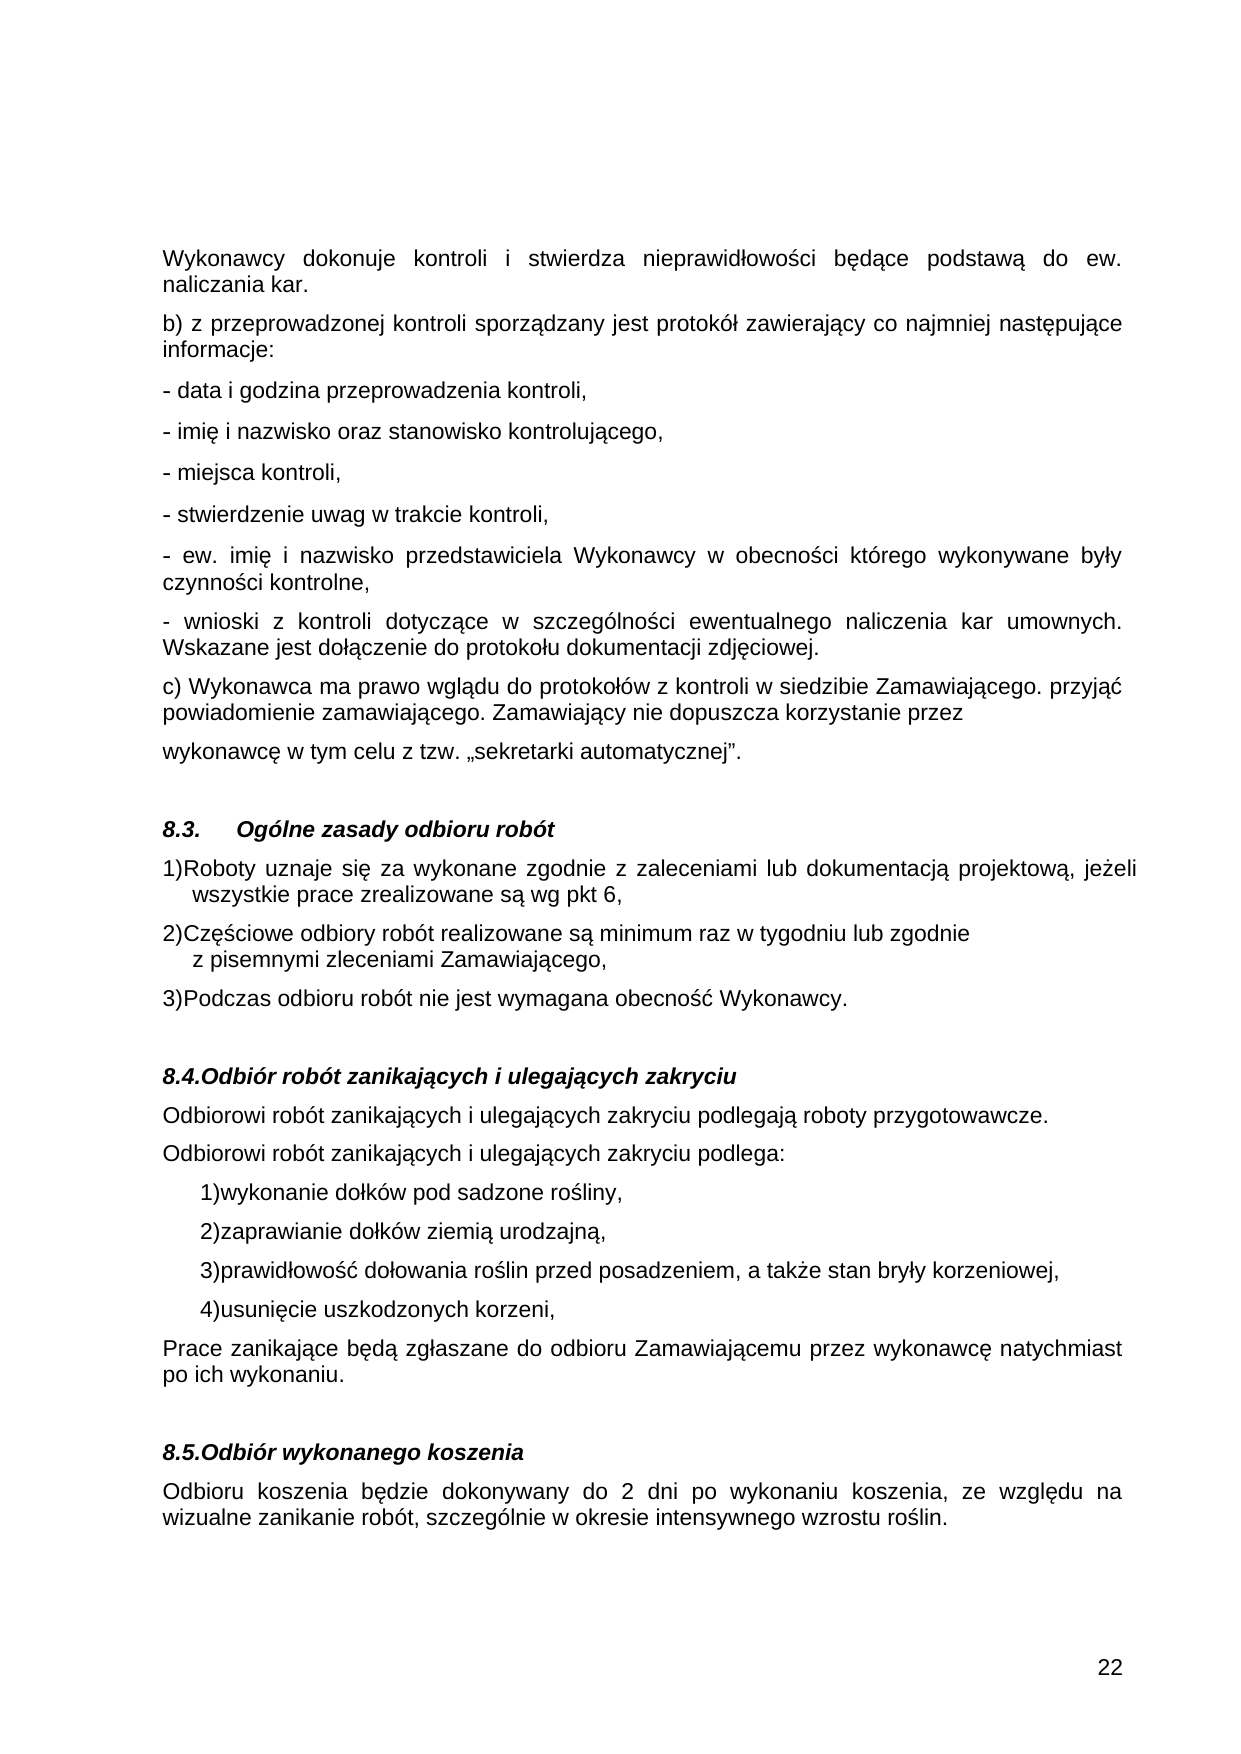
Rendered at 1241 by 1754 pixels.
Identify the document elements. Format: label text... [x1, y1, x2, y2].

text - wnioski z kontroli dotyczące w szczególności ewentualnego naliczenia kar umownych. Wskazane jest dołączenie do protokołu dokumentacji zdjęciowej. [162, 608, 1123, 660]
text 8.3. Ogólne zasady odbioru robót [162, 816, 1138, 842]
text 4)usunięcie uszkodzonych korzeni, [200, 1296, 1138, 1322]
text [162, 244, 1123, 297]
text b) z przeprowadzonej kontroli sporządzany jest protokół zawierający co najmniej następujące informacje: [162, 310, 1123, 362]
text Odbiorowi robót zanikających i ulegających zakryciu podlegają roboty przygotowawcze. [162, 1102, 1138, 1128]
list Roboty uznaje się za wykonane zgodnie z zaleceniami lub dokumentacją projektową, jeżeli wszystkie prace zrealizowane są wg pkt 6, [162, 854, 1138, 907]
text 8.4.Odbiór robót zanikających i ulegających zakryciu [162, 1063, 1138, 1089]
list Podczas odbioru robót nie jest wymagana obecność Wykonawcy. [162, 985, 1138, 1011]
text c) Wykonawca ma prawo wglądu do protokołów z kontroli w siedzibie Zamawiającego. przyjąć powiadomienie zamawiającego. Zamawiający nie dopuszcza korzystanie przez [162, 673, 1123, 726]
text 8.5.Odbiór wykonanego koszenia [162, 1439, 1123, 1465]
text - miejsca kontroli, [162, 457, 1123, 486]
text - ew. imię i nazwisko przedstawiciela Wykonawcy w obecności którego wykonywane były czynności kontrolne, [162, 540, 1123, 595]
text Prace zanikające będą zgłaszane do odbioru Zamawiającemu przez wykonawcę natychmiast po ich wykonaniu. [162, 1335, 1123, 1387]
text - imię i nazwisko oraz stanowisko kontrolującego, [162, 416, 1123, 445]
text 3)prawidłowość dołowania roślin przed posadzeniem, a także stan bryły korzeniowej, [200, 1257, 1138, 1283]
text - data i godzina przeprowadzenia kontroli, [162, 375, 1123, 404]
text 1)wykonanie dołków pod sadzone rośliny, [200, 1179, 1138, 1206]
text wykonawcę w tym celu z tzw. „sekretarki automatycznej”. [162, 738, 1123, 764]
list Częściowe odbiory robót realizowane są minimum raz w tygodniu lub zgodnie z pisemnymi zleceniami Zamawiającego, [162, 920, 1123, 972]
text Odbioru koszenia będzie dokonywany do 2 dni po wykonaniu koszenia, ze względu na wizualne zanikanie robót, szczególnie w okresie intensywnego wzrostu roślin. [162, 1478, 1123, 1530]
text Odbiorowi robót zanikających i ulegających zakryciu podlega: [162, 1140, 1138, 1167]
text 2)zaprawianie dołków ziemią urodzajną, [200, 1218, 1138, 1244]
text - stwierdzenie uwag w trakcie kontroli, [162, 499, 1123, 527]
